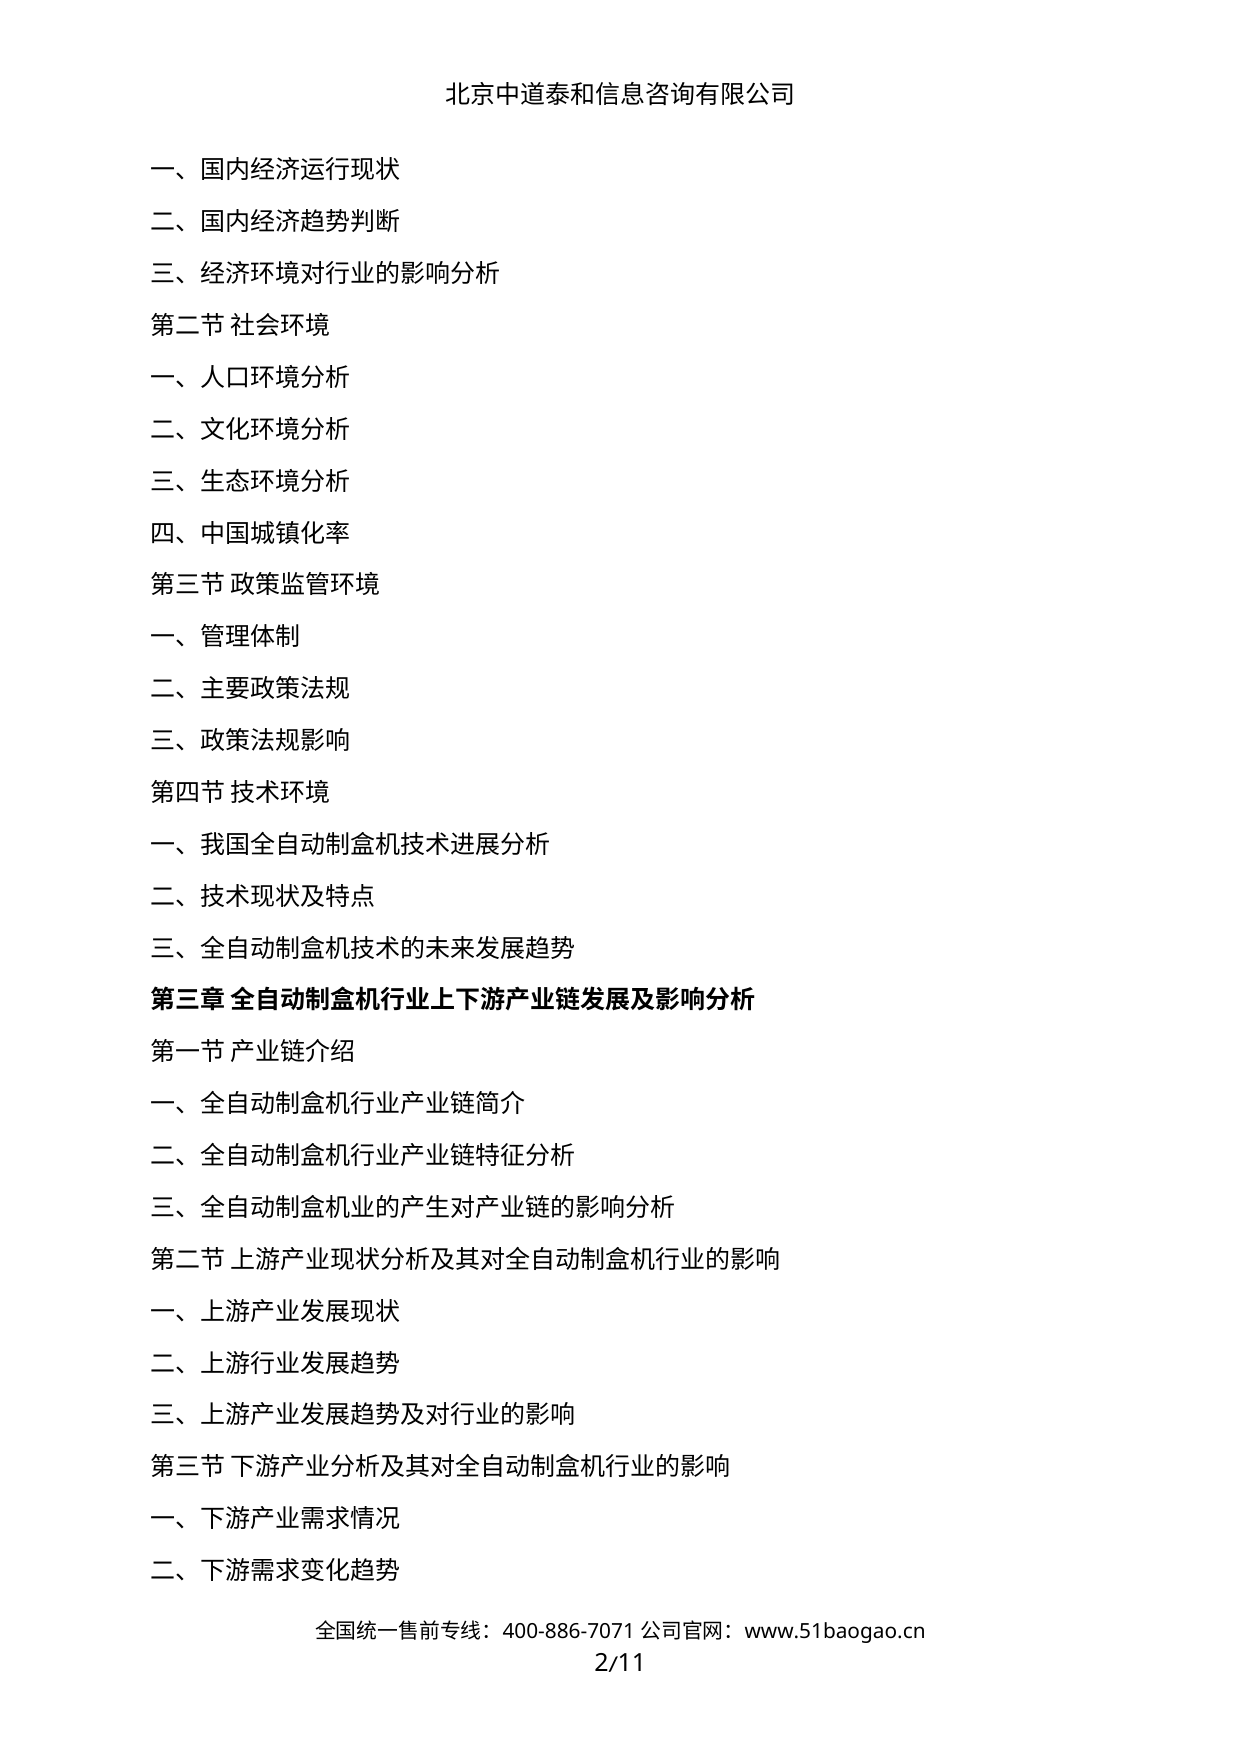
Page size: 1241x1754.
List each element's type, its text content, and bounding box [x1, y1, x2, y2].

text 一、人口环境分析 [150, 357, 1090, 394]
text 三、全自动制盒机技术的未来发展趋势 [150, 928, 1090, 964]
text 一、全自动制盒机行业产业链简介 [150, 1084, 1090, 1120]
text 二、主要政策法规 [150, 669, 1090, 705]
text 二、上游行业发展趋势 [150, 1343, 1090, 1379]
text 二、技术现状及特点 [150, 876, 1090, 912]
text 第一节 产业链介绍 [150, 1032, 1090, 1068]
text 四、中国城镇化率 [150, 513, 1090, 549]
text 二、文化环境分析 [150, 409, 1090, 446]
text 一、我国全自动制盒机技术进展分析 [150, 824, 1090, 861]
text 三、全自动制盒机业的产生对产业链的影响分析 [150, 1187, 1090, 1224]
text 一、下游产业需求情况 [150, 1499, 1090, 1535]
text 一、国内经济运行现状 [150, 150, 1090, 186]
text 二、全自动制盒机行业产业链特征分析 [150, 1136, 1090, 1172]
text 三、政策法规影响 [150, 721, 1090, 757]
text 三、生态环境分析 [150, 461, 1090, 497]
text 一、上游产业发展现状 [150, 1291, 1090, 1327]
text 第三节 下游产业分析及其对全自动制盒机行业的影响 [150, 1447, 1090, 1483]
text 三、经济环境对行业的影响分析 [150, 254, 1090, 290]
text 第二节 上游产业现状分析及其对全自动制盒机行业的影响 [150, 1239, 1090, 1276]
text 第三章 全自动制盒机行业上下游产业链发展及影响分析 [150, 980, 1090, 1016]
text 第四节 技术环境 [150, 772, 1090, 809]
text 二、国内经济趋势判断 [150, 202, 1090, 238]
text 第二节 社会环境 [150, 306, 1090, 342]
text 二、下游需求变化趋势 [150, 1551, 1090, 1587]
text 一、管理体制 [150, 617, 1090, 653]
text 第三节 政策监管环境 [150, 565, 1090, 601]
text 三、上游产业发展趋势及对行业的影响 [150, 1395, 1090, 1431]
